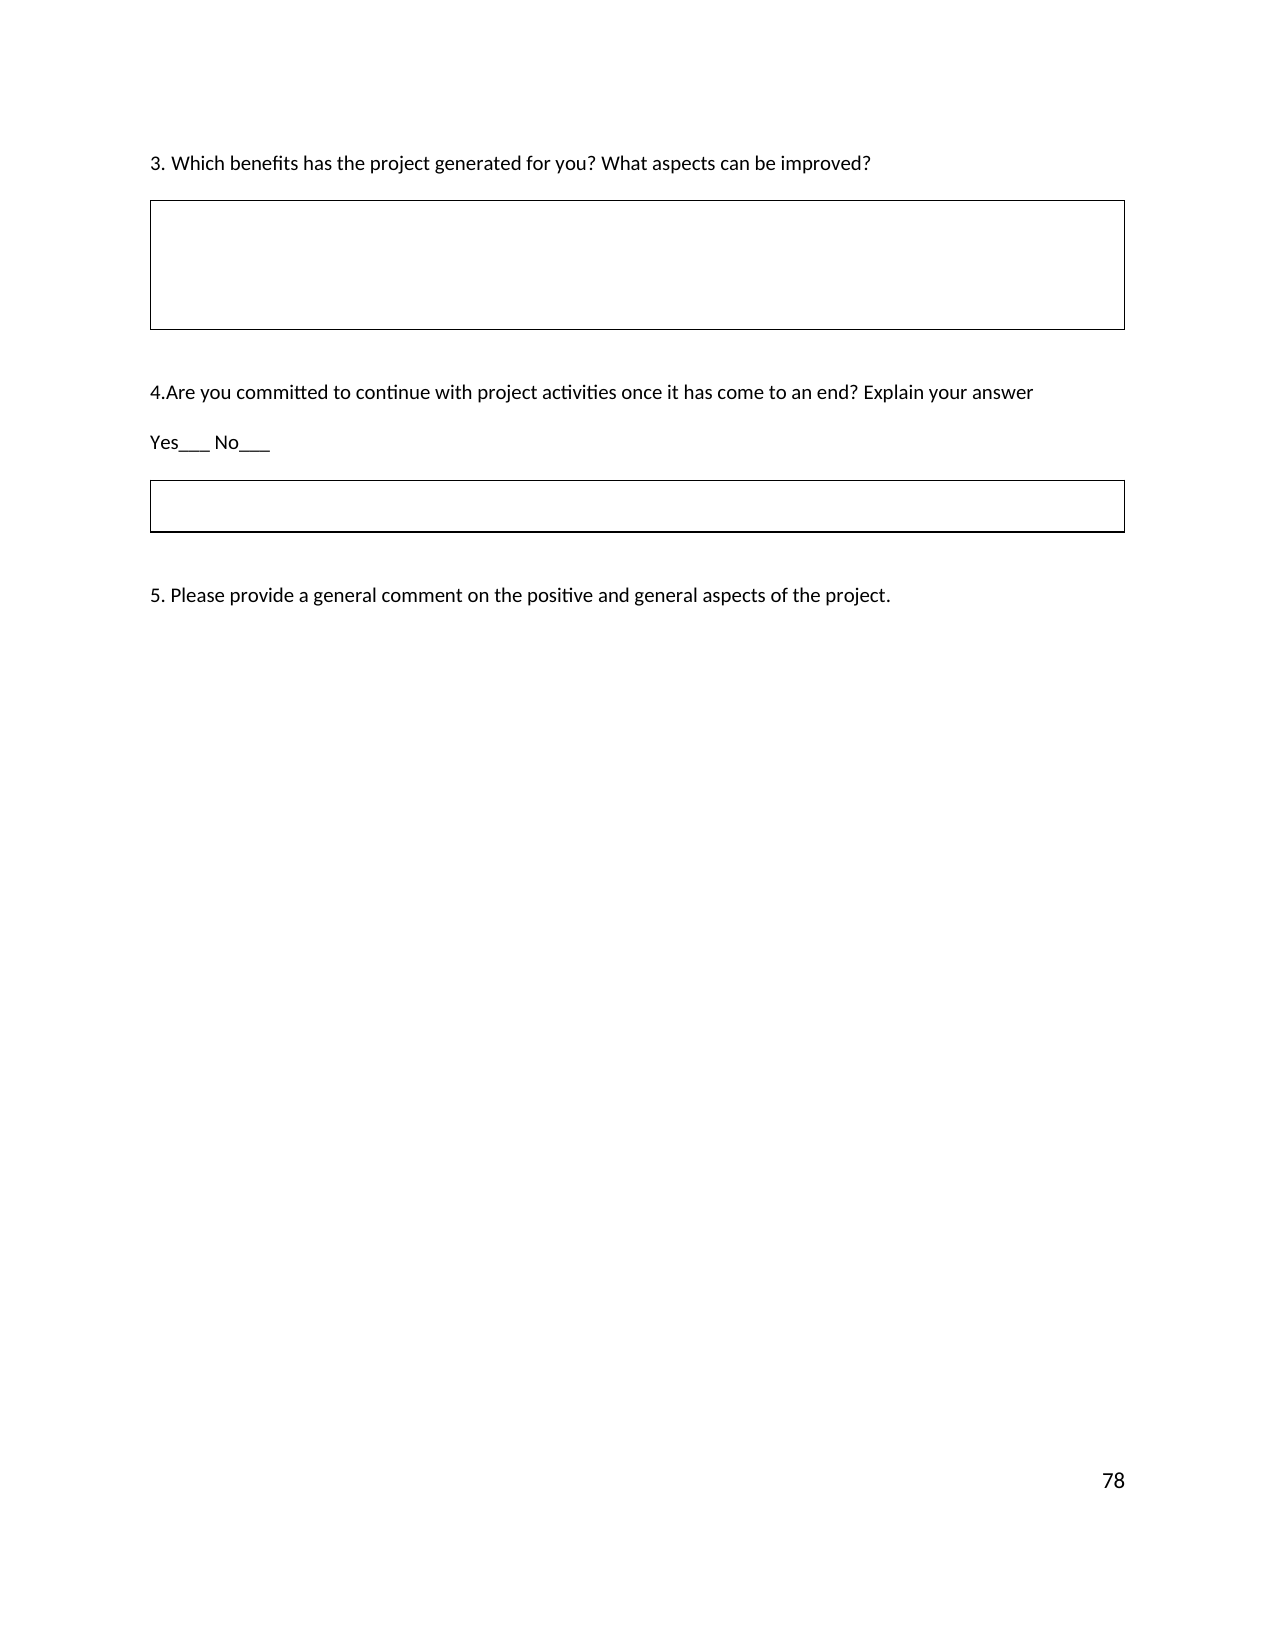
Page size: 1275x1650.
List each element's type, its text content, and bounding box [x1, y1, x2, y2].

table_header [151, 201, 1124, 328]
text 3. Which benefits has the project generated for you? What aspects can be improved? [150, 150, 1125, 175]
text 4.Are you committed to continue with project activities once it has come to an end? Explain your answer [150, 379, 1125, 405]
table_header [151, 481, 1124, 531]
text Yes___ No___ [150, 429, 1125, 455]
text 5. Please provide a general comment on the positive and general aspects of the project. [150, 582, 1125, 608]
